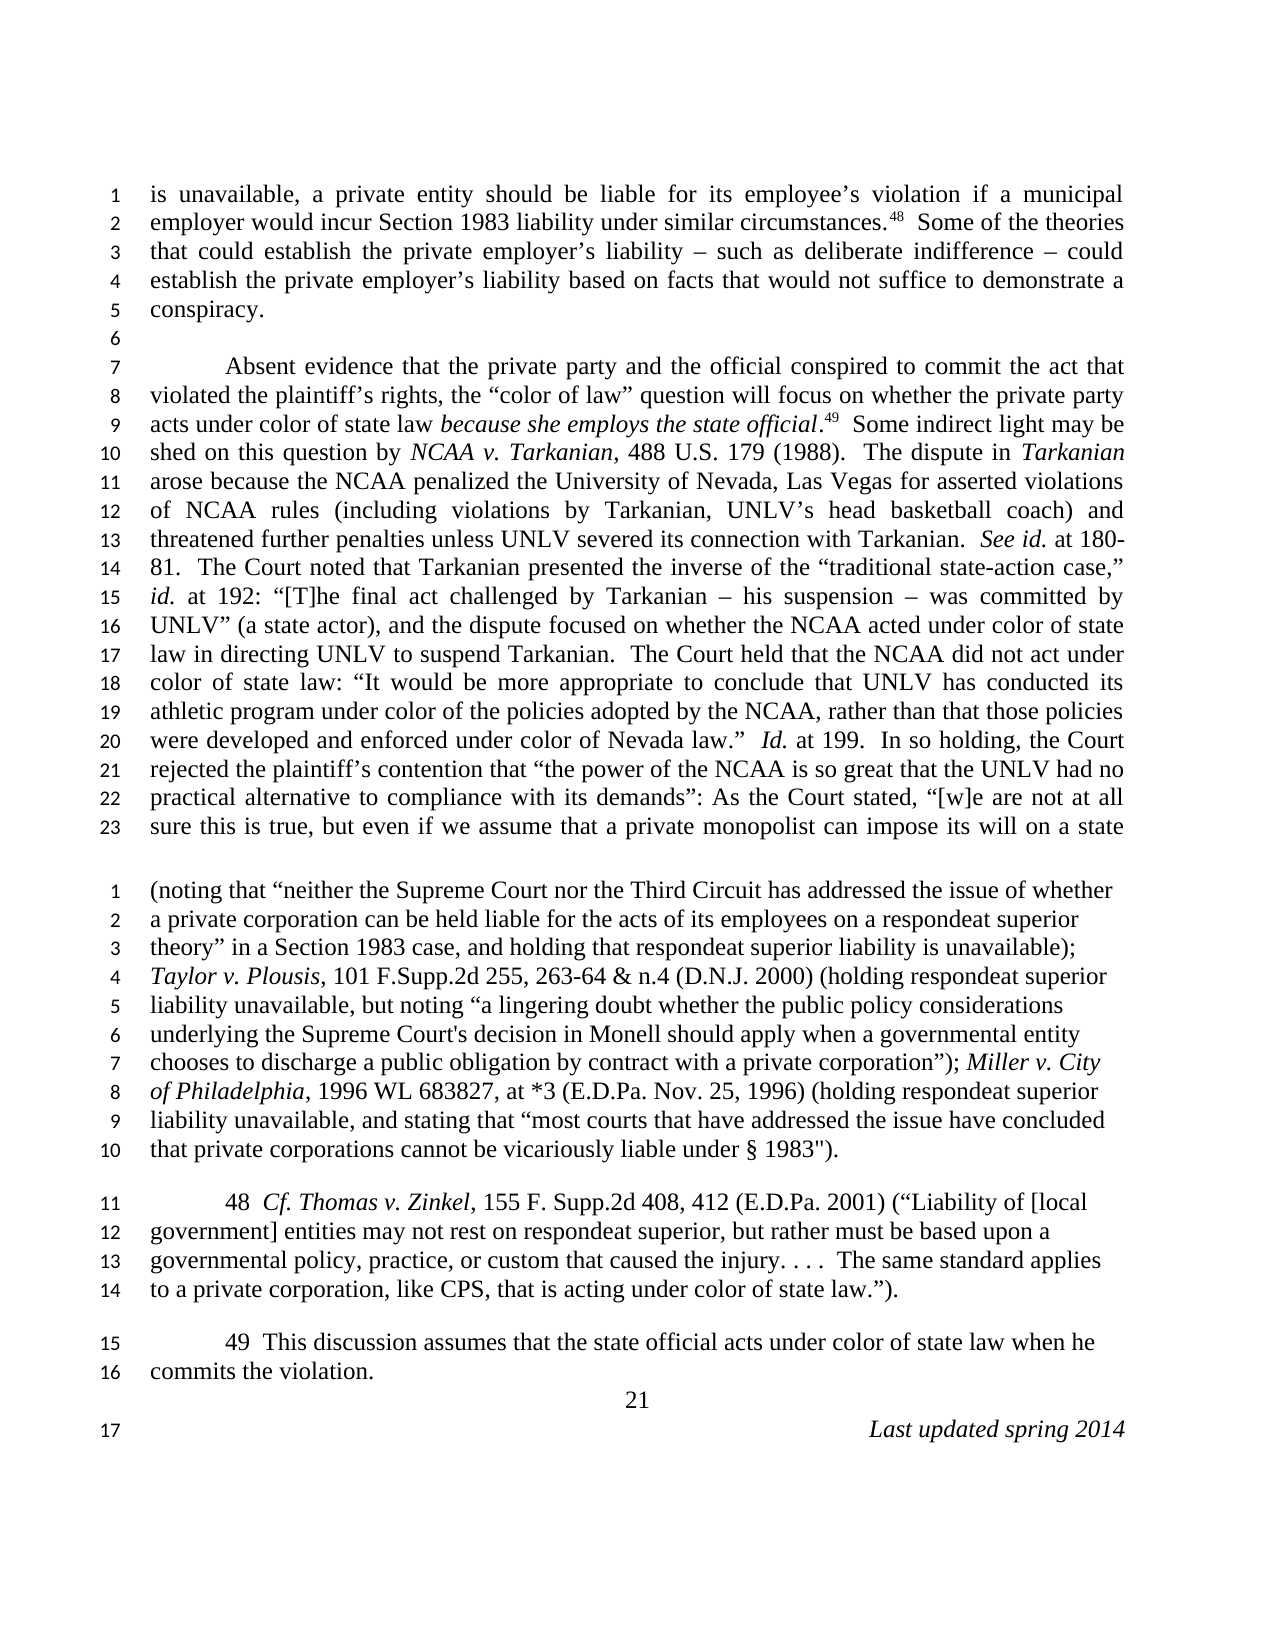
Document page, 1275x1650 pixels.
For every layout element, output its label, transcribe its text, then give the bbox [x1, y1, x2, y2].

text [150, 179, 1125, 322]
text Absent evidence that the private party and the official conspired to commit the act that violated the plaintiff’s rights, the “color of law” question will focus on whether the private party acts under color of state law because she employs the state official. Some indirect light may be shed on this question by NCAA v. Tarkanian, 488 U.S. 179 (1988). The dispute in Tarkanian arose because the NCAA penalized the University of Nevada, Las Vegas for asserted violations of NCAA rules (including violations by Tarkanian, UNLV’s head basketball coach) and threatened further penalties unless UNLV severed its connection with Tarkanian. See id. at 180-81. The Court noted that Tarkanian presented the inverse of the “traditional state-action case,” id. at 192: “[T]he final act challenged by Tarkanian – his suspension – was committed by UNLV” (a state actor), and the dispute focused on whether the NCAA acted under color of state law in directing UNLV to suspend Tarkanian. The Court held that the NCAA did not act under color of state law: “It would be more appropriate to conclude that UNLV has conducted its athletic program under color of the policies adopted by the NCAA, rather than that those policies were developed and enforced under color of Nevada law.” Id. at 199. In so holding, the Court rejected the plaintiff’s contention that “the power of the NCAA is so great that the UNLV had no practical alternative to compliance with its demands”: As the Court stated, “[w]e are not at all sure this is true, but even if we assume that a private monopolist can impose its will on a state agency by a threatened refusal to deal with it, it does not follow that such a private party is therefore acting under color of state law.” Id. at 198-99. [150, 351, 1125, 840]
